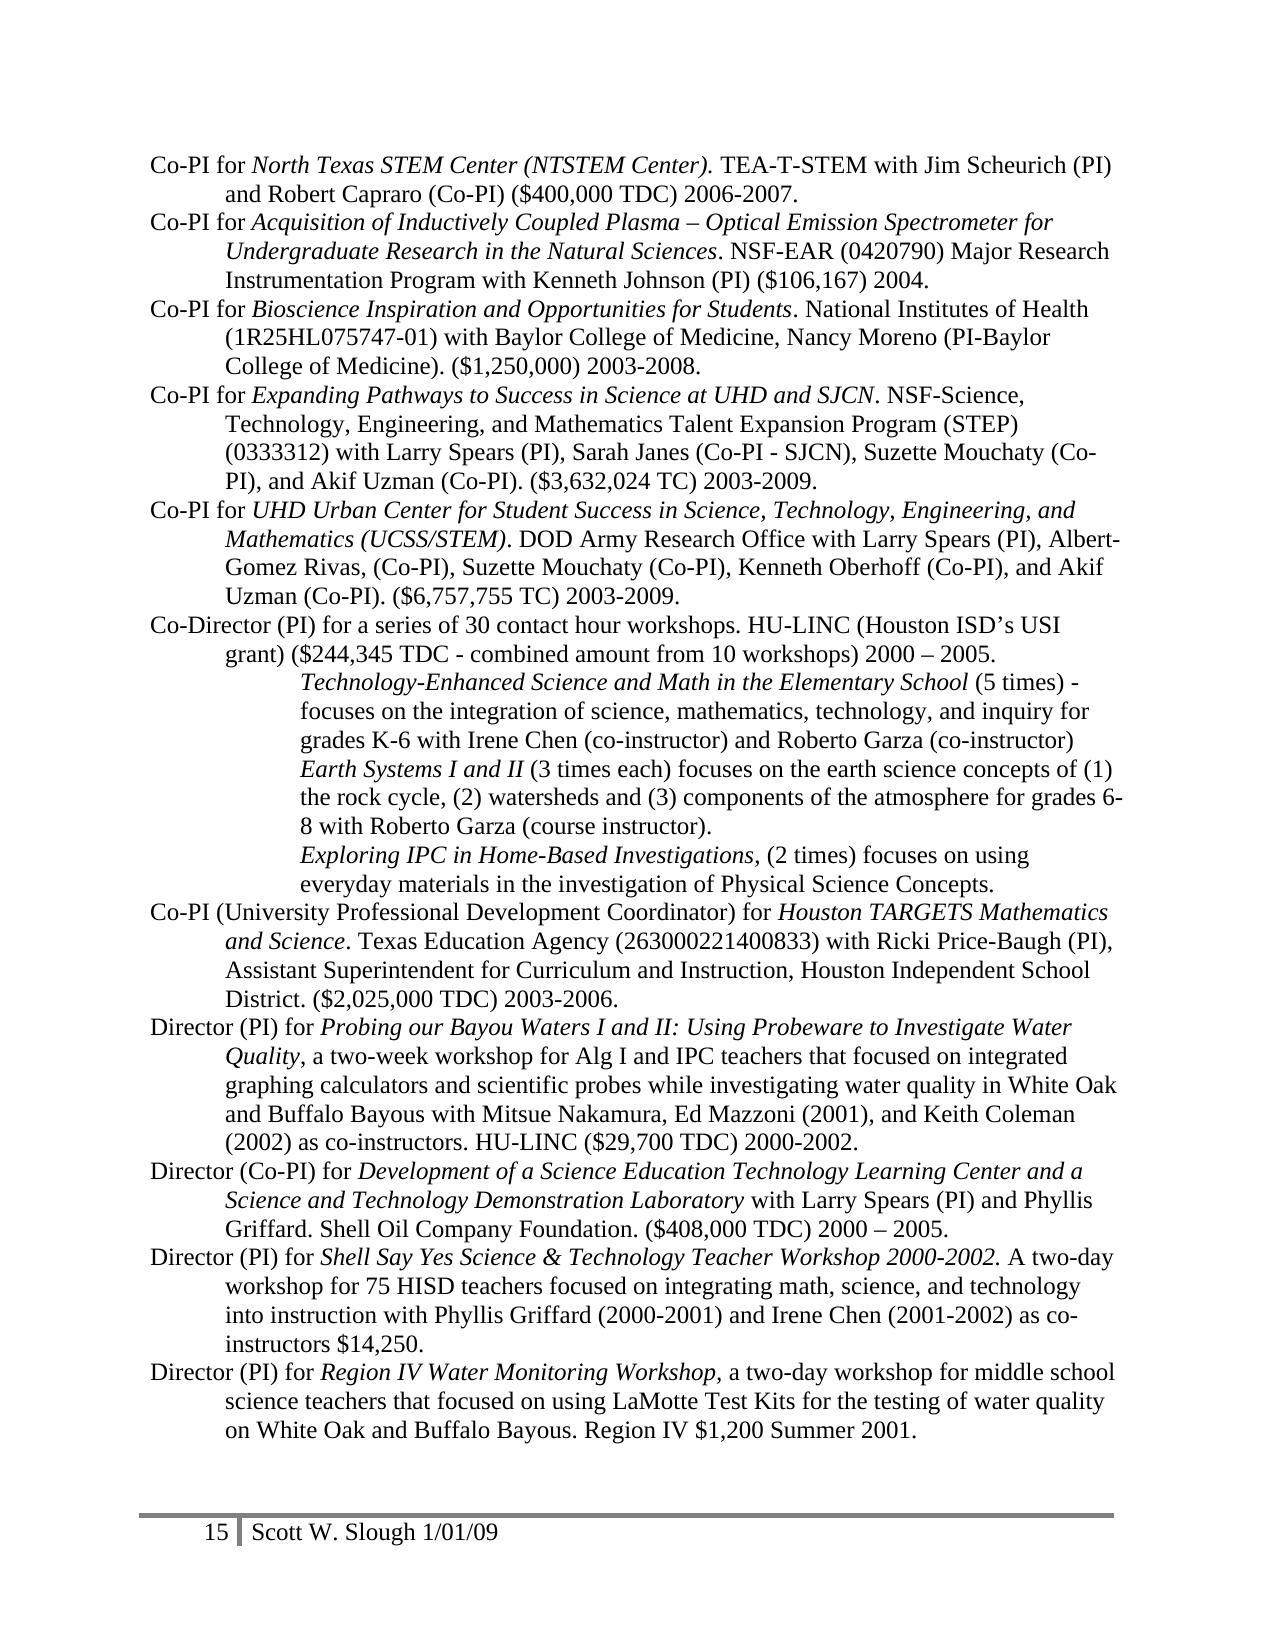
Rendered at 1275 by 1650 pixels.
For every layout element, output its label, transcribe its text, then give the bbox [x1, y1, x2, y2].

text Co-PI (University Professional Development Coordinator) for TARGETS Mathematics and Science. Texas Education Agency (263000221400833) with Ricki Price-Baugh (PI), Assistant Superintendent for Curriculum and Instruction, Houston Independent School District. ($2,025,000 TDC) 2003-2006. [150, 897, 1125, 1012]
text Director (Co-PI) for Development of a and a Science and Technology Demonstration Laboratory with Larry Spears (PI) and Phyllis Griffard. Shell Oil Company Foundation. ($408,000 TDC) 2000 – 2005. [150, 1156, 1125, 1242]
text Co-PI for UHD Urban Center for Student Success in Science, Technology, Engineering, and Mathematics (UCSS/STEM). DOD Army Research Office with Larry Spears (PI), Albert-Gomez Rivas, (Co-PI), Suzette Mouchaty (Co-PI), Kenneth Oberhoff (Co-PI), and Akif Uzman (Co-PI). ($6,757,755 TC) 2003-2009. [150, 495, 1125, 610]
text Co-PI for Bioscience Inspiration and Opportunities for Students. National Institutes of Health (1R25HL075747-01) with Baylor College of Medicine, Nancy Moreno (PI-Baylor College of Medicine). ($1,250,000) 2003-2008. [150, 294, 1125, 380]
text Director (PI) for Probing our Bayou Waters I and II: Using Probeware to Investigate Water Quality, a two-week workshop for Alg I and IPC teachers that focused on integrated graphing calculators and scientific probes while investigating water quality in White Oak and Buffalo Bayous with Mitsue Nakamura, Ed Mazzoni (2001), and Keith Coleman (2002) as co-instructors. HU-LINC ($29,700 TDC) 2000-2002. [150, 1012, 1125, 1156]
text Technology-Enhanced Science and Math in the Elementary School (5 times) - focuses on the integration of science, mathematics, technology, and inquiry for grades K-6 with Irene Chen (co-instructor) and Roberto Garza (co-instructor) [300, 667, 1125, 754]
text Earth Systems I and II (3 times each) focuses on the earth science concepts of (1) the rock cycle, (2) watersheds and (3) components of the atmosphere for grades 6-8 with Roberto Garza (course instructor). [300, 754, 1125, 840]
text Exploring IPC in Home-Based Investigations, (2 times) focuses on using everyday materials in the investigation of Physical Science Concepts. [300, 840, 1125, 897]
text Director (PI) for Region IV Water Monitoring Workshop, a two-day workshop for middle school science teachers that focused on using LaMotte Test Kits for the testing of water quality on White Oak and Buffalo Bayous. Region IV $1,200 Summer 2001. [150, 1357, 1125, 1444]
text Co-Director (PI) for a series of 30 contact hour workshops. HU-LINC (Houston ISD’s USI grant) ($244,345 TDC - combined amount from 10 workshops) 2000 – 2005. [150, 610, 1125, 667]
text Co-PI for Acquisition of Inductively Coupled Plasma – Optical Emission Spectrometer for Undergraduate Research in the Natural Sciences. NSF-EAR (0420790) Major Research Instrumentation Program with Kenneth Johnson (PI) ($106,167) 2004. [150, 207, 1125, 294]
text Co-PI for (). TEA-T-STEM with Jim Scheurich (PI) and Robert Capraro (Co-PI) ($400,000 TDC) 2006-2007. [150, 150, 1125, 207]
text Director (PI) for Shell Say Yes Science & Technology Teacher Workshop 2000-2002. A two-day workshop for 75 HISD teachers focused on integrating math, science, and technology into instruction with Phyllis Griffard (2000-2001) and Irene Chen (2001-2002) as co-instructors $14,250. [150, 1242, 1125, 1357]
text Co-PI for Expanding Pathways to Success in Science at UHD and SJCN. NSF-Science, Technology, Engineering, and Mathematics Talent Expansion Program (STEP) (0333312) with Larry Spears (PI), Sarah Janes (Co-PI - SJCN), Suzette Mouchaty (Co-PI), and Akif Uzman (Co-PI). ($3,632,024 TC) 2003-2009. [150, 380, 1125, 495]
